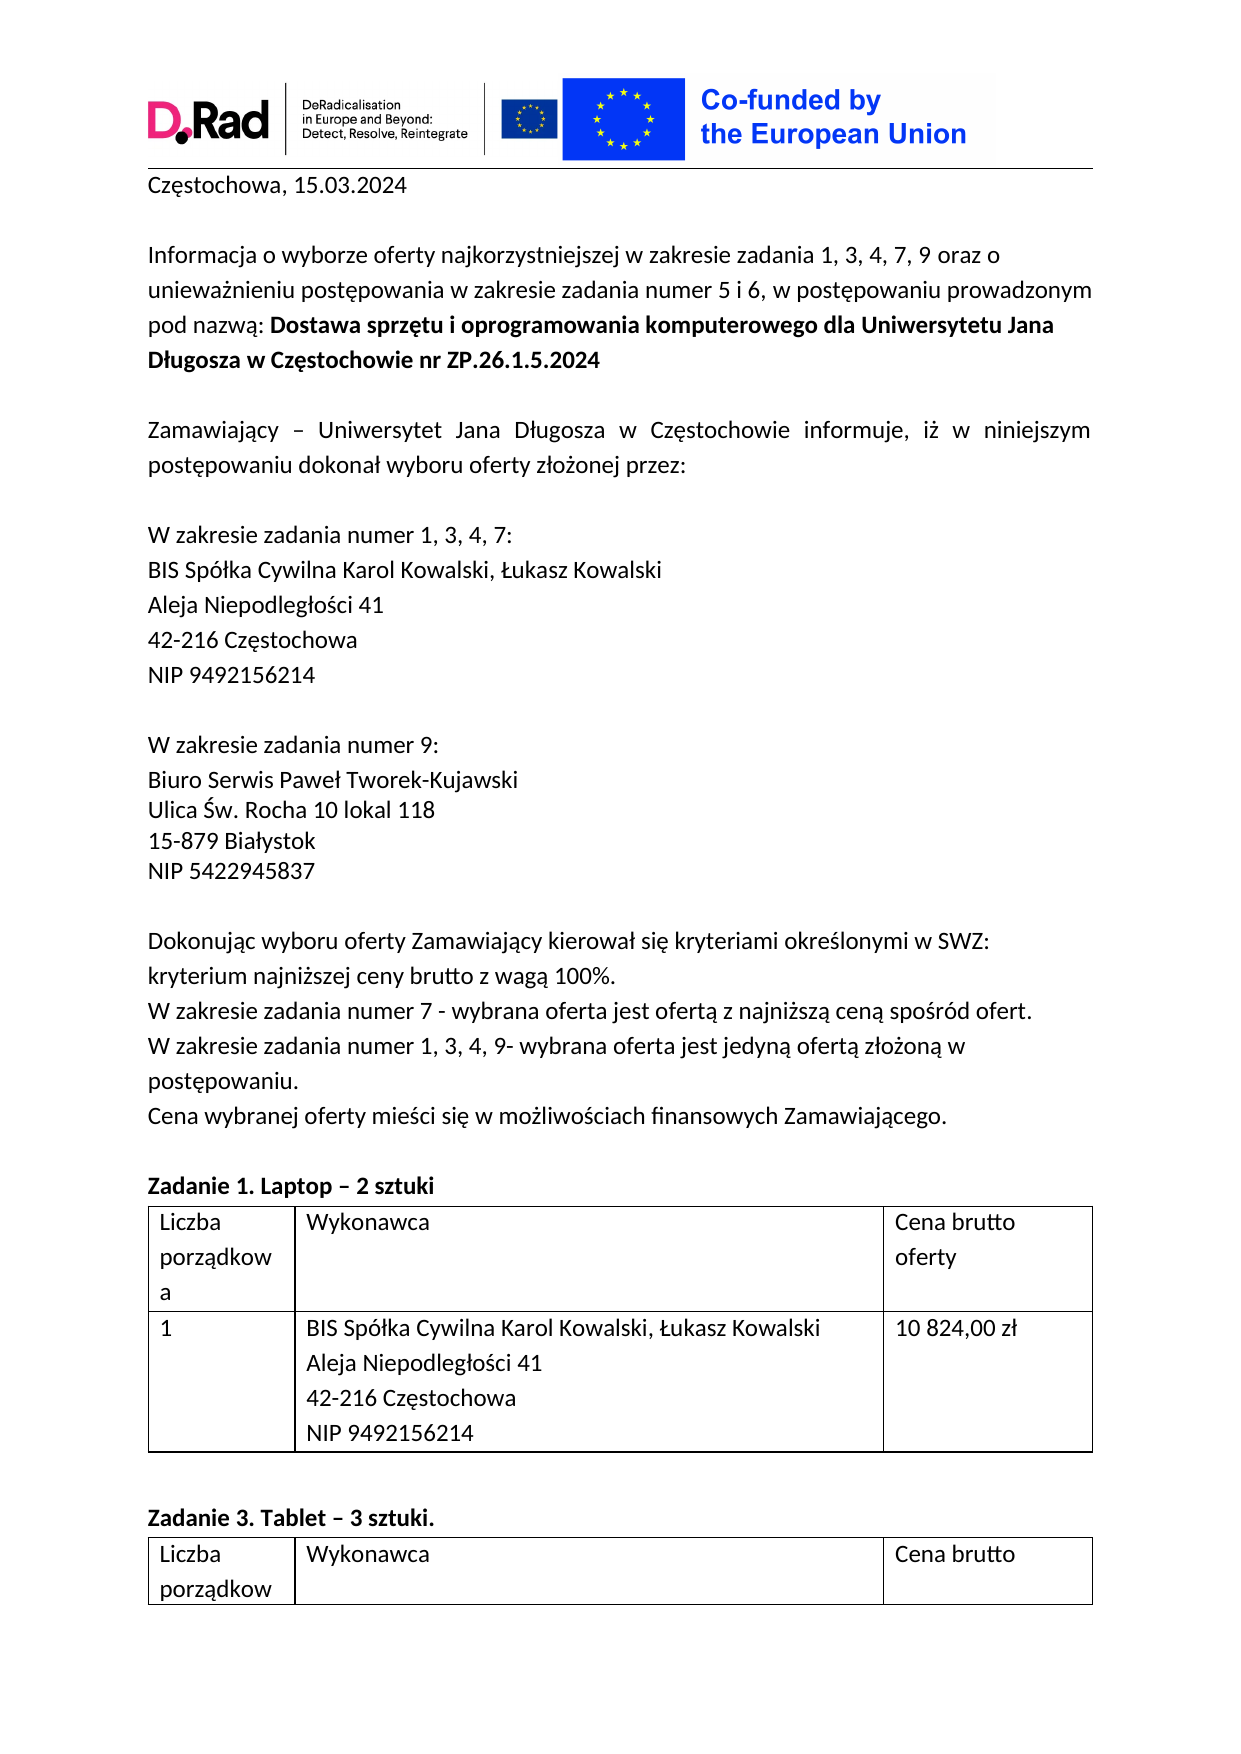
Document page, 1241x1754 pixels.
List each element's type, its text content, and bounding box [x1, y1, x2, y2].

table_header Wykonawca [296, 1207, 883, 1311]
text 15-879 Białystok [148, 825, 1093, 856]
table_header Liczba porządkowa [149, 1207, 294, 1311]
table_header Liczba porządkowa [149, 1538, 294, 1603]
text Dokonując wyboru oferty Zamawiający kierował się kryteriami określonymi w SWZ: [148, 926, 1093, 956]
text Informacja o wyborze oferty najkorzystniejszej w zakresie zadania 1, 3, 4, 7, 9 oraz o unieważnieniu postępowania w zakresie zadania numer 5 i 6, w postępowaniu prowadzonym pod nazwą: Dostawa sprzętu i oprogramowania komputerowego dla Uniwersytetu Jana Długosza w Częstochowie nr ZP.26.1.5.2024 [148, 239, 1093, 374]
text Częstochowa, 15.03.2024 [148, 169, 1093, 199]
text W zakresie zadania numer 1, 3, 4, 7: [148, 519, 1093, 549]
text Cena wybranej oferty mieści się w możliwościach finansowych Zamawiającego. [148, 1101, 1093, 1131]
picture [557, 73, 997, 166]
text NIP 9492156214 [148, 659, 1093, 689]
table_header Cena brutto oferty [884, 1207, 1092, 1311]
text Zamawiający – Uniwersytet Jana Długosza w Częstochowie informuje, iż w niniejszym postępowaniu dokonał wyboru oferty złożonej przez: [148, 414, 1093, 479]
text 42-216 Częstochowa [148, 624, 1093, 654]
text NIP 5422945837 [148, 856, 1093, 886]
text W zakresie zadania numer 1, 3, 4, 9- wybrana oferta jest jedyną ofertą złożoną w postępowaniu. [148, 1031, 1093, 1096]
table_cell 1 [149, 1312, 294, 1451]
table_header Cena brutto oferty [884, 1538, 1092, 1603]
table_cell BIS Spółka Cywilna Karol Kowalski, Łukasz Kowalski Aleja Niepodległości 41 42-216 Częstochowa NIP 9492156214 [296, 1312, 883, 1451]
text W zakresie zadania numer 7 - wybrana oferta jest ofertą z najniższą ceną spośród ofert. [148, 996, 1093, 1026]
table_header Wykonawca [296, 1538, 883, 1603]
text Biuro Serwis Paweł Tworek-Kujawski [148, 764, 1093, 794]
text Ulica Św. Rocha 10 lokal 118 [148, 794, 1093, 825]
text Zadanie 3. Tablet – 3 sztuki. [148, 1502, 1093, 1532]
text Zadanie 1. Laptop – 2 sztuki [148, 1171, 1093, 1201]
text BIS Spółka Cywilna Karol Kowalski, Łukasz Kowalski [148, 554, 1093, 584]
text kryterium najniższej ceny brutto z wagą 100%. [148, 961, 1093, 991]
text Aleja Niepodległości 41 [148, 589, 1093, 619]
table_cell 10 824,00 zł [884, 1312, 1092, 1451]
text W zakresie zadania numer 9: [148, 729, 1093, 759]
